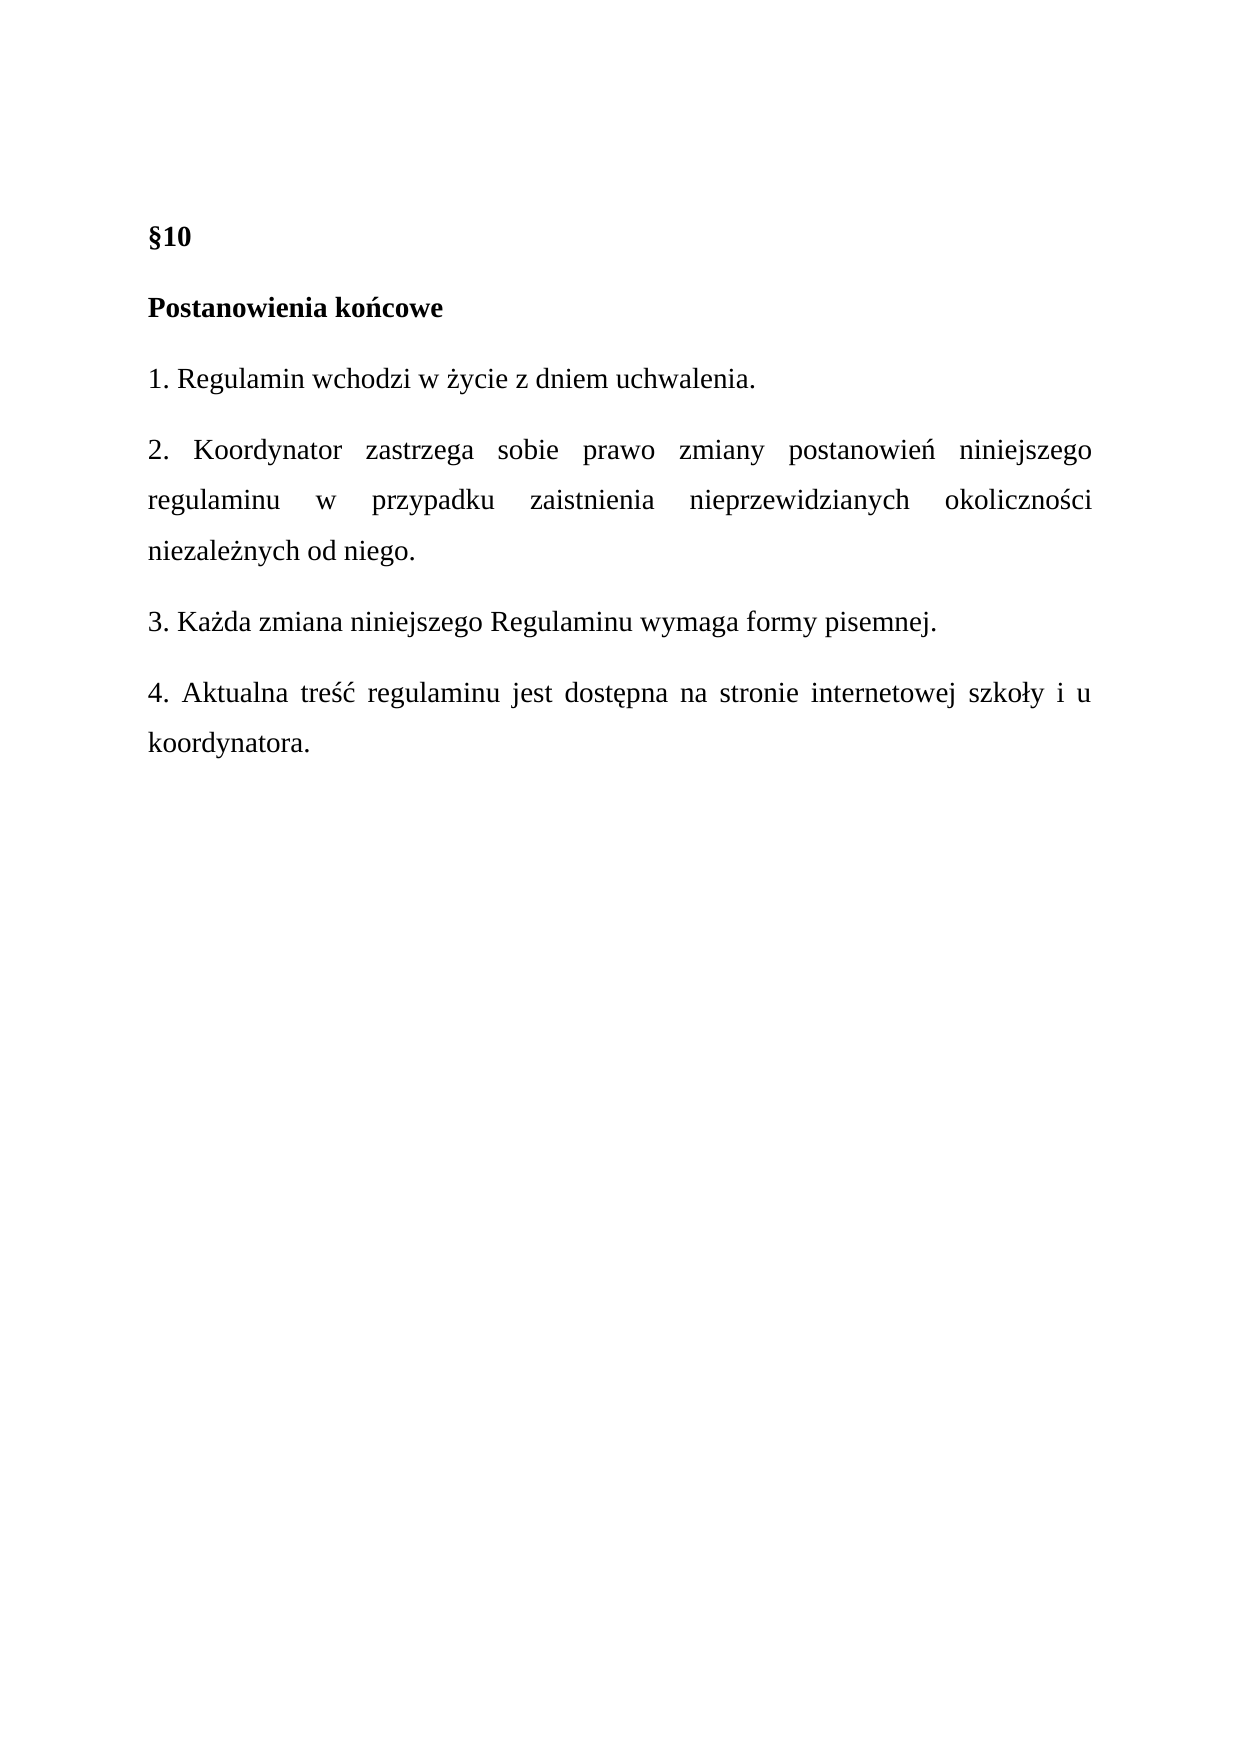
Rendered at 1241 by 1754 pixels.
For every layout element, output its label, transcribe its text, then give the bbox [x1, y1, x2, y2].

text Postanowienia końcowe [148, 290, 1093, 323]
text 3. Każda zmiana niniejszego Regulaminu wymaga formy pisemnej. [148, 604, 1093, 637]
text §10 [148, 219, 1093, 252]
text 2. Koordynator zastrzega sobie prawo zmiany postanowień niniejszego regulaminu w przypadku zaistnienia nieprzewidzianych okoliczności niezależnych od niego. [148, 432, 1093, 566]
text 4. Aktualna treść regulaminu jest dostępna na stronie internetowej szkoły i u koordynatora. [148, 675, 1093, 759]
text 1. Regulamin wchodzi w życie z dniem uchwalenia. [148, 361, 1093, 394]
